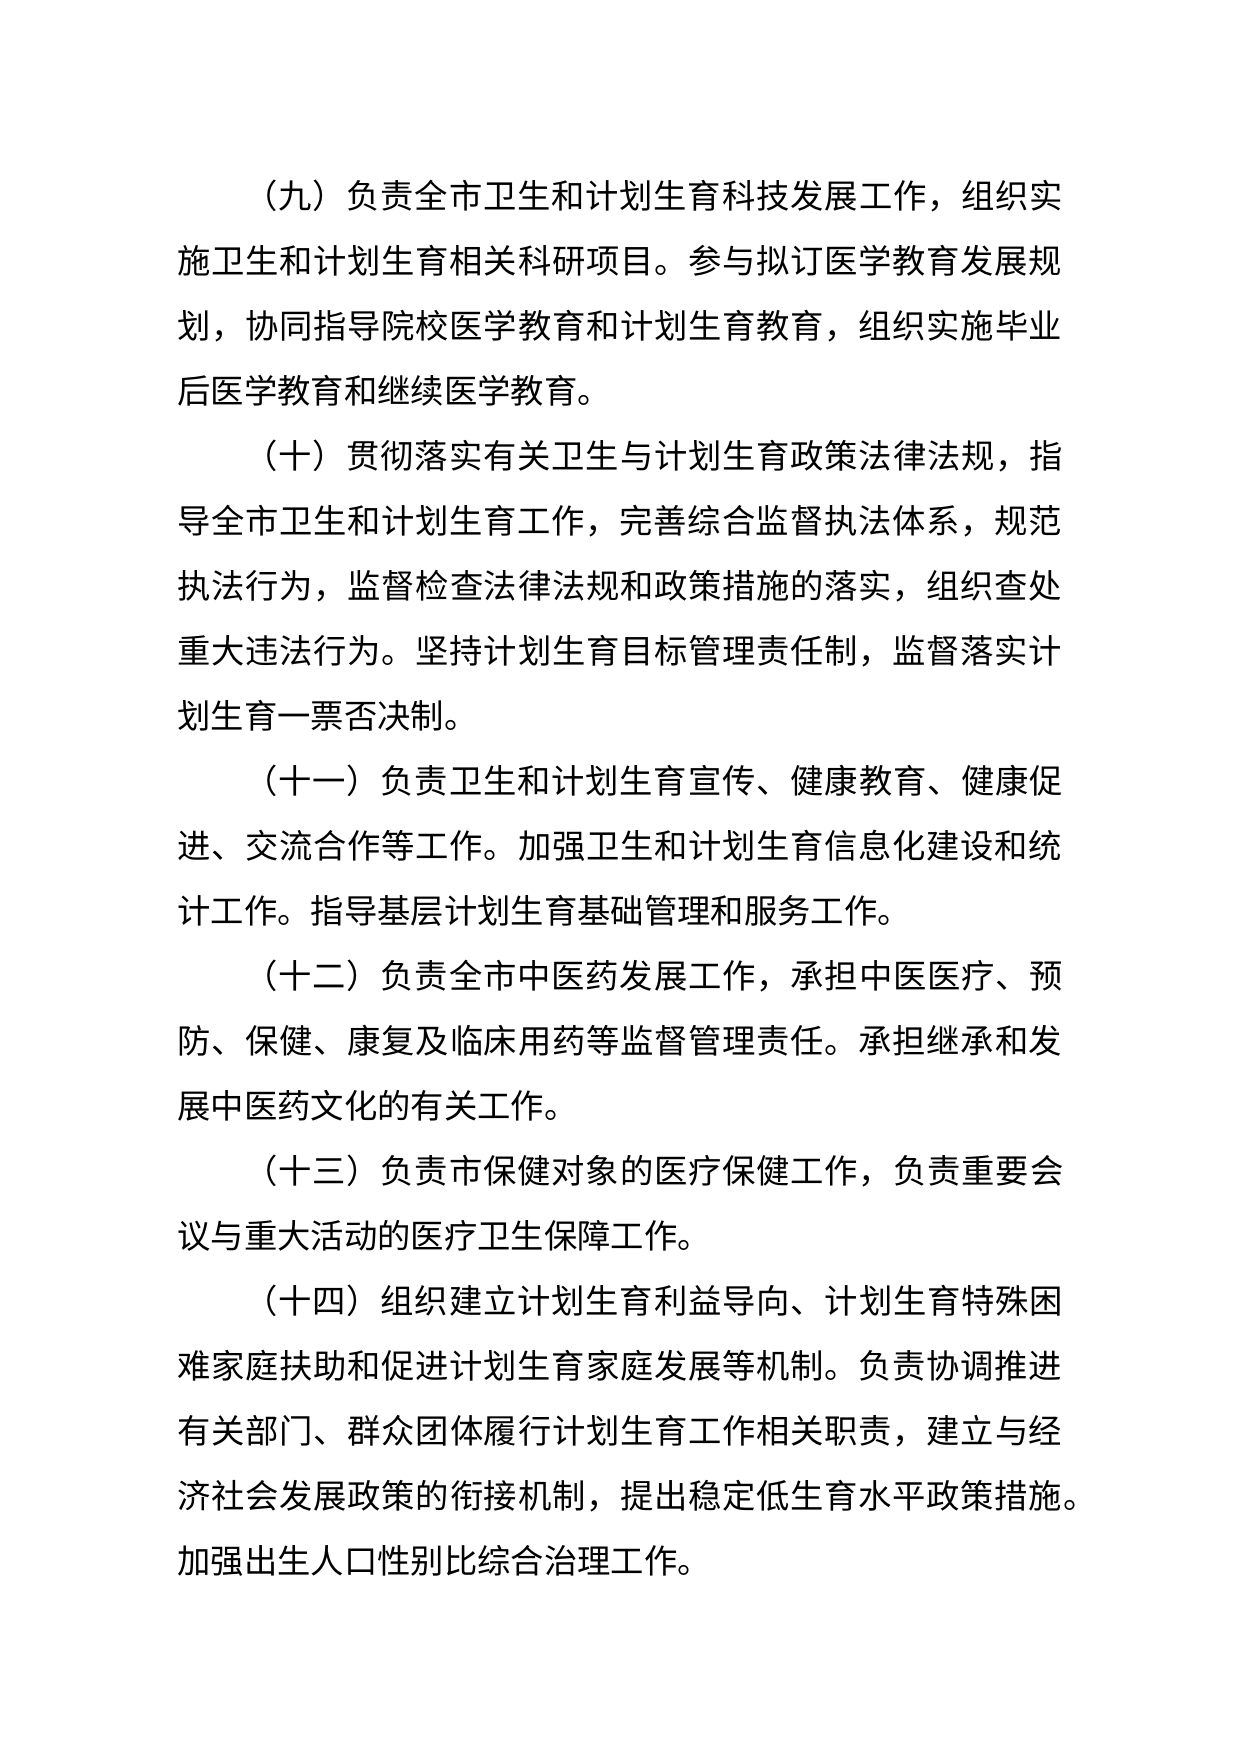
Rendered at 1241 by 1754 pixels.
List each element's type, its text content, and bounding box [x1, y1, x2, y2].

text （十）贯彻落实有关卫生与计划生育政策法律法规，指导全市卫生和计划生育工作，完善综合监督执法体系，规范执法行为，监督检查法律法规和政策措施的落实，组织查处重大违法行为。坚持计划生育目标管理责任制，监督落实计划生育一票否决制。 [177, 422, 1063, 747]
text （十四）组织建立计划生育利益导向、计划生育特殊困难家庭扶助和促进计划生育家庭发展等机制。负责协调推进有关部门、群众团体履行计划生育工作相关职责，建立与经济社会发展政策的衔接机制，提出稳定低生育水平政策措施。加强出生人口性别比综合治理工作。 [177, 1267, 1063, 1592]
text （九）负责全市卫生和计划生育科技发展工作，组织实施卫生和计划生育相关科研项目。参与拟订医学教育发展规划，协同指导院校医学教育和计划生育教育，组织实施毕业后医学教育和继续医学教育。 [177, 162, 1063, 422]
text （十三）负责市保健对象的医疗保健工作，负责重要会议与重大活动的医疗卫生保障工作。 [177, 1137, 1063, 1267]
text （十二）负责全市中医药发展工作，承担中医医疗、预防、保健、康复及临床用药等监督管理责任。承担继承和发展中医药文化的有关工作。 [177, 942, 1063, 1137]
text （十一）负责卫生和计划生育宣传、健康教育、健康促进、交流合作等工作。加强卫生和计划生育信息化建设和统计工作。指导基层计划生育基础管理和服务工作。 [177, 747, 1063, 942]
